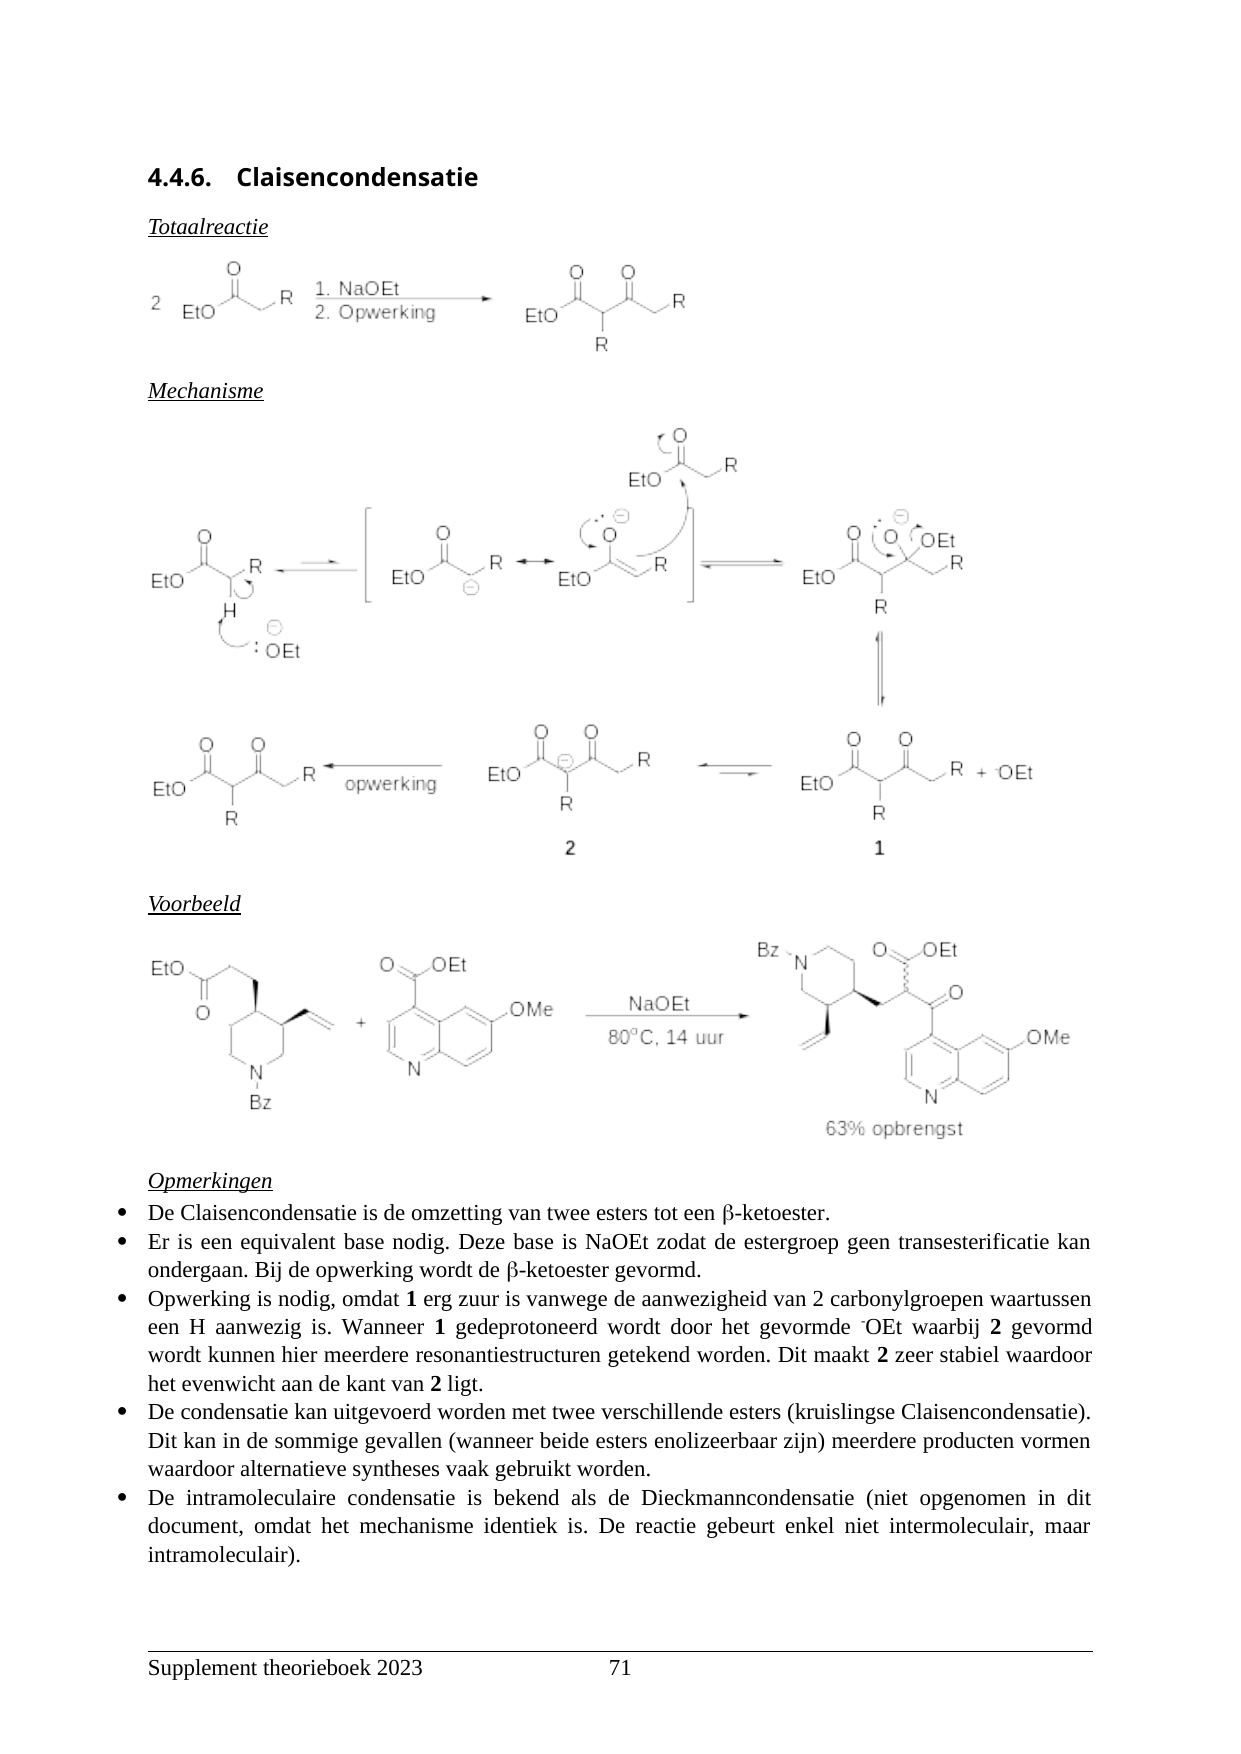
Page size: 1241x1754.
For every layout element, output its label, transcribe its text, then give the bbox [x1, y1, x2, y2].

list De intramoleculaire condensatie is bekend als de Dieckmanncondensatie (niet opgenomen in dit document, omdat het mechanisme identiek is. De reactie gebeurt enkel niet intermoleculair, maar intramoleculair). [118, 1484, 1093, 1567]
list De Claisencondensatie is de omzetting van twee esters tot een -ketoester. [118, 1199, 1093, 1226]
subtitle Mechanisme [148, 377, 1093, 403]
list Er is een equivalent base nodig. Deze base is NaOEt zodat de estergroep geen transesterificatie kan ondergaan. Bij de opwerking wordt de -ketoester gevormd. [118, 1228, 1093, 1283]
list Opwerking is nodig, omdat 1 erg zuur is vanwege de aanwezigheid van 2 carbonylgroepen waartussen een H aanwezig is. Wanneer 1 gedeprotoneerd wordt door het gevormde -OEt waarbij 2 gevormd wordt kunnen hier meerdere resonantiestructuren getekend worden. Dit maakt 2 zeer stabiel waardoor het evenwicht aan de kant van 2 ligt. [118, 1285, 1093, 1396]
subtitle Totaalreactie [148, 213, 1093, 239]
list De condensatie kan uitgevoerd worden met twee verschillende esters (kruislingse Claisencondensatie). Dit kan in de sommige gevallen (wanneer beide esters enolizeerbaar zijn) meerdere producten vormen waardoor alternatieve syntheses vaak gebruikt worden. [118, 1398, 1093, 1482]
subtitle Claisencondensatie [148, 160, 1093, 194]
subtitle Voorbeeld [148, 890, 1093, 917]
subtitle Opmerkingen [148, 1167, 1093, 1193]
